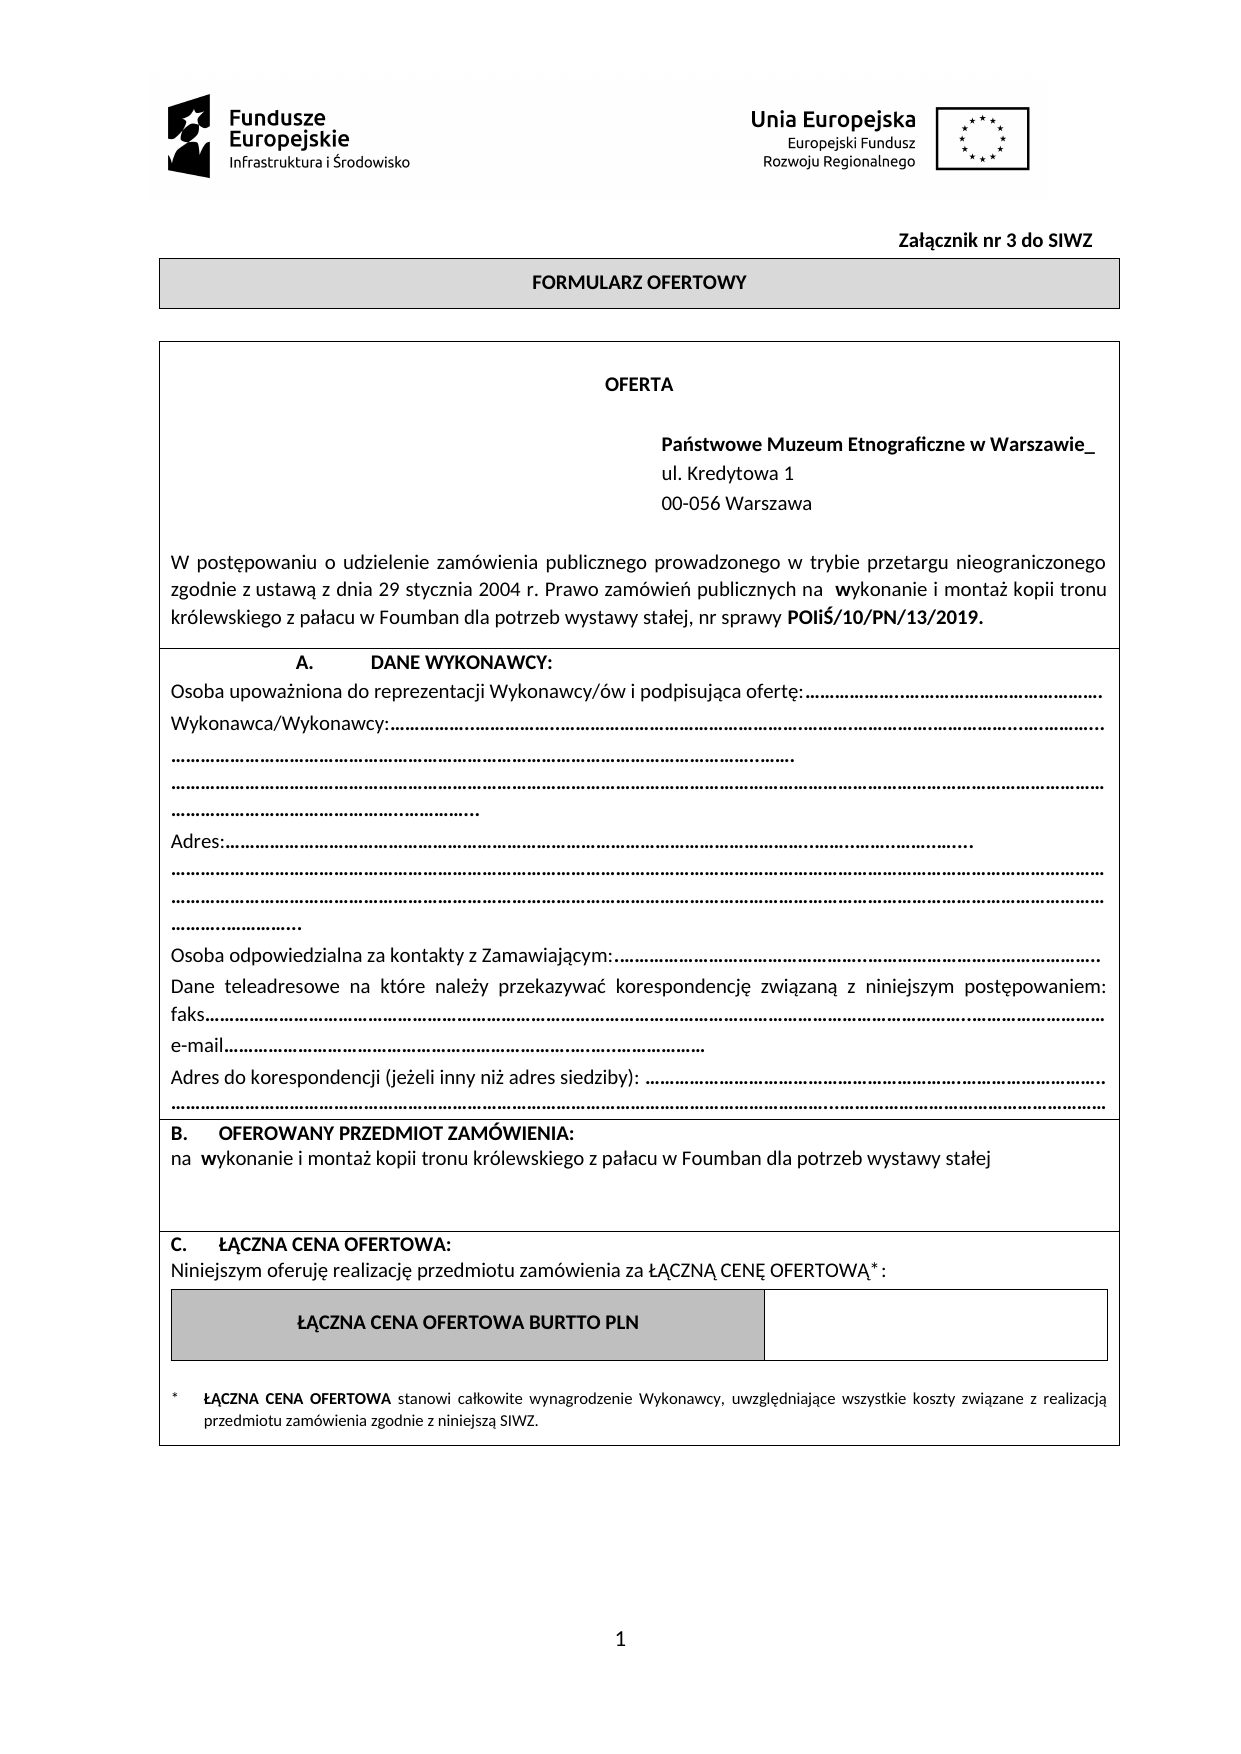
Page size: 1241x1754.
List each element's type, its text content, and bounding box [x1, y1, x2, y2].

table_header FORMULARZ OFERTOWY [160, 259, 1119, 308]
picture [147, 73, 1050, 199]
table_cell DANE WYKONAWCY: Osoba upoważniona do reprezentacji Wykonawcy/ów i podpisująca ofertę:………………..…………………………………. Wykonawca/Wykonawcy:……………..……………..………………………………………….……….…………….……………...….………... ………………………………………………………………………………………………………..…….………………………………………………………………………………………………………………………………………………………………………………………………………………..…………... Adres:………………………………………………………………………………………………………..……..……..……..…... …….………………………………wa na Wykonawcyania,ac rozwojowych (Dz. owych na inwestycje w zakresie dużej infrastrukt.………………………………………………………………………………………………………………………………………………………………………………………………………………………………………………………………………………………………………………………………………………………..…………... Osoba odpowiedzialna za kontakty z Zamawiającym:.…………………………………………..……………………………………….. Dane teleadresowe na które należy przekazywać korespondencję związaną z niniejszym postępowaniem: faks………………………………………………………………………………………………………………………………………..……………………… e-mail………………………………………………………………………ji o …………………………………………………………………………………………………………….….…..……………… Adres do korespondencji (jeżeli inny niż adres siedziby): ……………………………………………………….……………………….. ……………………………………………………………………………………………………………………...……………………………………………… [160, 649, 1119, 1119]
table_header OFERTA Państwowe Muzeum Etnograficzne w Warszawie_ ul. Kredytowa 1 00-056 Warszawa W postępowaniu o udzielenie zamówienia publicznego prowadzonego w trybie przetargu nieograniczonego zgodnie z ustawą z dnia 29 stycznia 2004 r. Prawo zamówień publicznych na wykonanie i montaż kopii tronu królewskiego z pałacu w Foumban dla potrzeb wystawy stałej, nr sprawy POIiŚ/10/PN/13/2019. [160, 342, 1119, 648]
table_cell OFEROWANY PRZEDMIOT ZAMÓWIENIA: na wykonanie i montaż kopii tronu królewskiego z pałacu w Foumban dla potrzeb wystawy stałej [160, 1120, 1119, 1231]
table_cell ŁĄCZNA CENA OFERTOWA: Niniejszym oferuję realizację przedmiotu zamówienia za ŁĄCZNĄ CENĘ OFERTOWĄ***nia za ŁĄCZNĄ CENĘ OFERTOWĄ**riumma w rozdziale III SIWZmacją o podstawie do dysponowania tymi osobami, konania zamówienia, a: * ŁĄCZNA CENA OFERTOWA stanowi całkowite wynagrodzenie Wykonawcy, uwzględniające wszystkie koszty związane z realizacją przedmiotu zamówienia zgodnie z niniejszą SIWZ. [160, 1232, 1119, 1445]
text Załącznik nr 3 do SIWZ [148, 227, 1093, 252]
